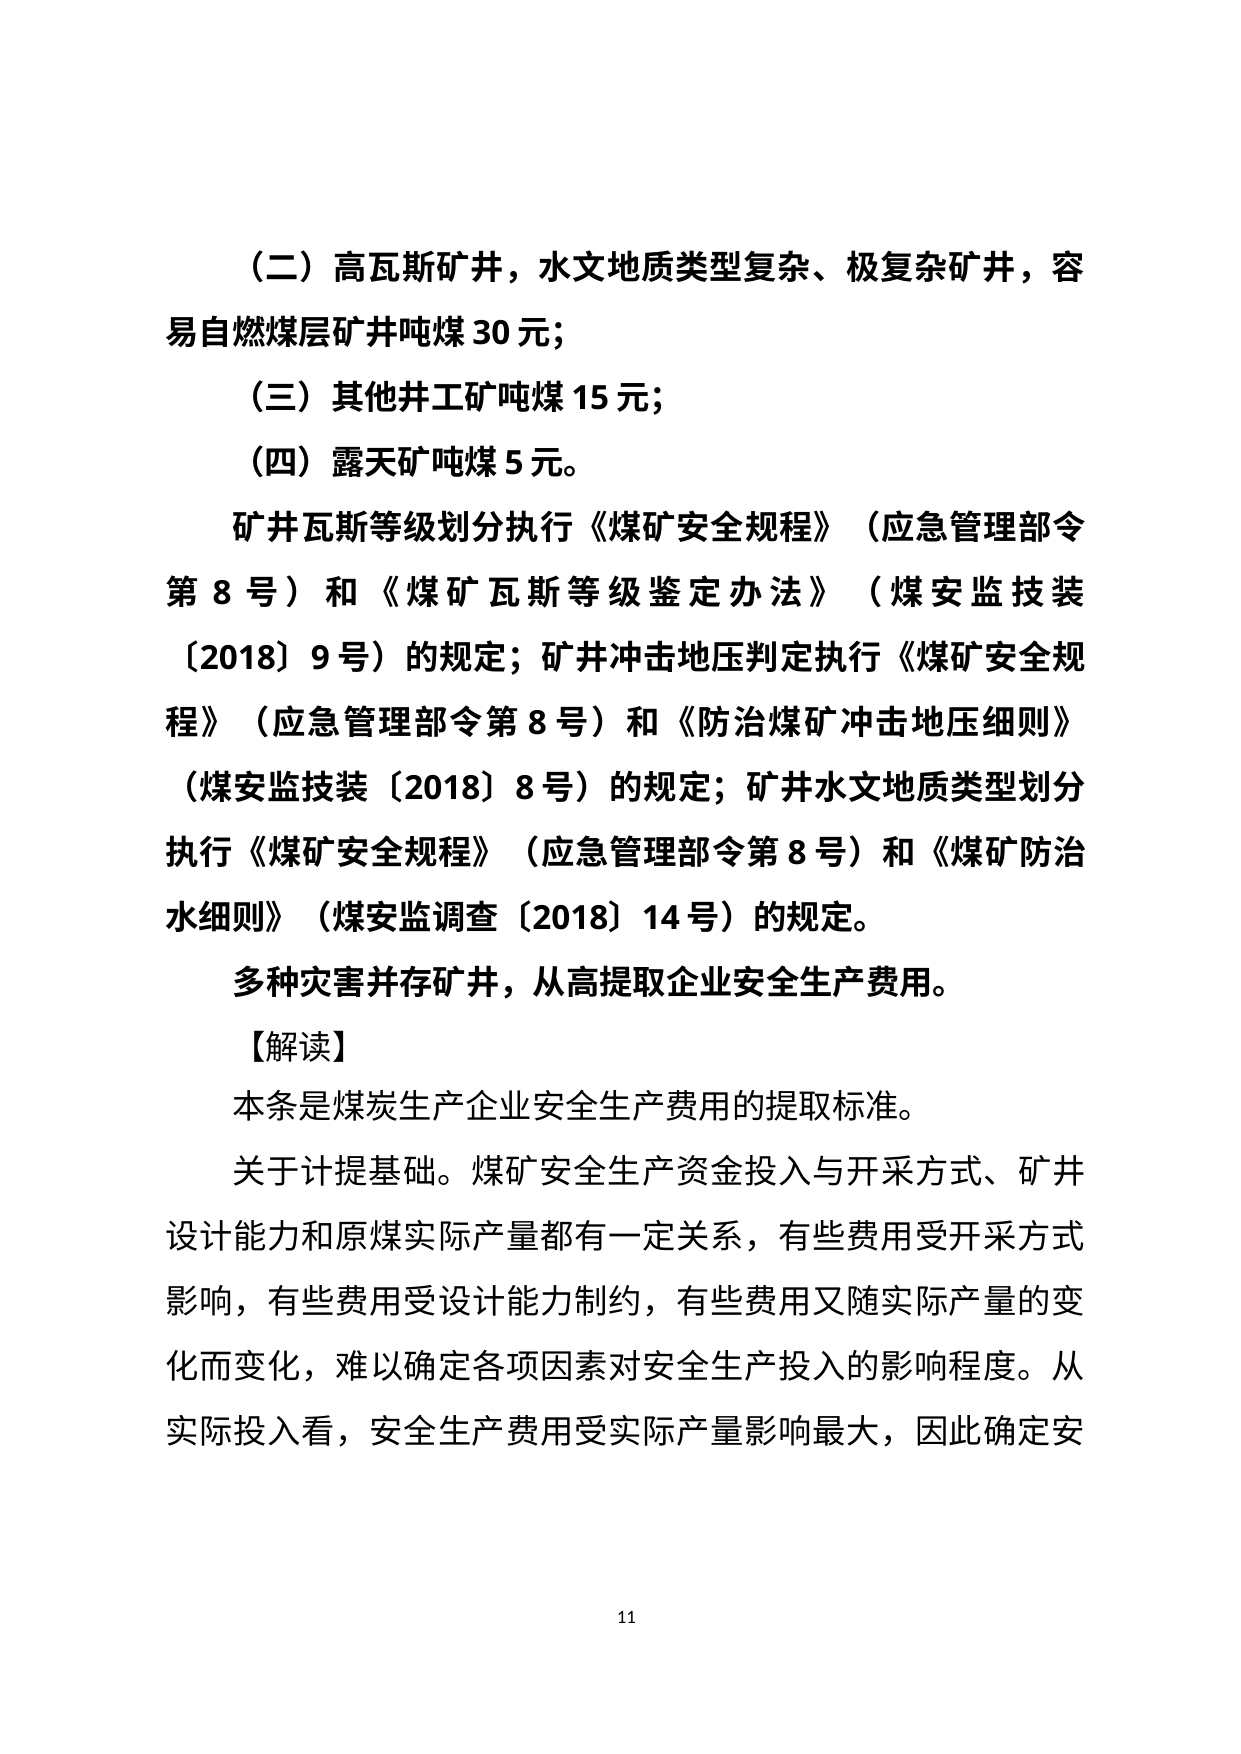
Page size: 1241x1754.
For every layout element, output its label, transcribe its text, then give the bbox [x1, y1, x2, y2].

text 多种灾害并存矿井，从高提取企业安全生产费用。 [165, 948, 1087, 1013]
text 本条是煤炭生产企业安全生产费用的提取标准。 [165, 1071, 1087, 1136]
text （二）高瓦斯矿井，水文地质类型复杂、极复杂矿井，容易自燃煤层矿井吨煤30元； [165, 233, 1087, 363]
text 矿井瓦斯等级划分执行《煤矿安全规程》（应急管理部令第8号）和《煤矿瓦斯等级鉴定办法》（煤安监技装〔2018〕9号）的规定；矿井冲击地压判定执行《煤矿安全规程》（应急管理部令第8号）和《防治煤矿冲击地压细则》（煤安监技装〔2018〕8号）的规定；矿井水文地质类型划分执行《煤矿安全规程》（应急管理部令第8号）和《煤矿防治水细则》（煤安监调查〔2018〕14号）的规定。 [165, 493, 1087, 948]
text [165, 1136, 1087, 1461]
text 【解读】 [165, 1013, 1087, 1071]
text （四）露天矿吨煤5元。 [165, 428, 1087, 493]
text （三）其他井工矿吨煤15元； [165, 363, 1087, 428]
